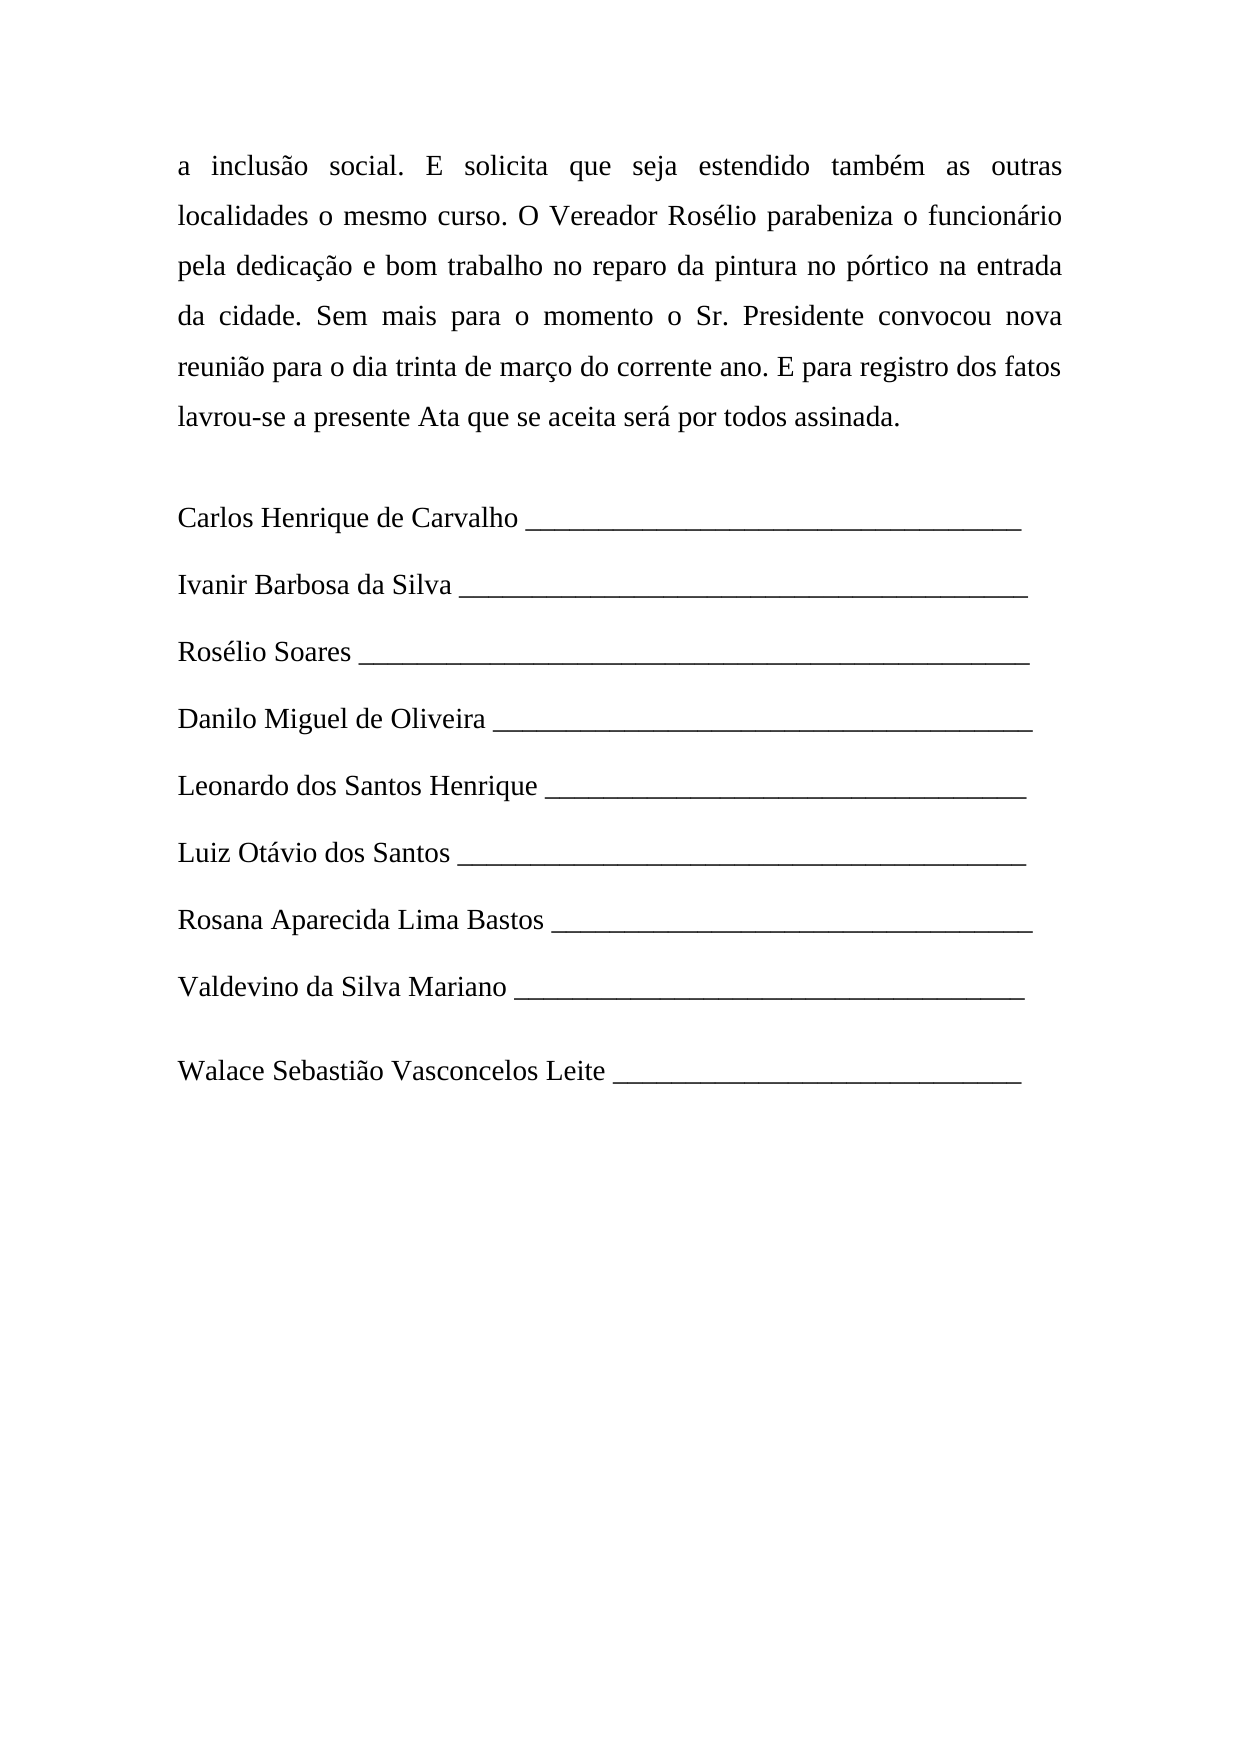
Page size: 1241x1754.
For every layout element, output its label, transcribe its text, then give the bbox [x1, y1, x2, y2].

text Ivanir Barbosa da Silva _______________________________________ [177, 567, 1063, 600]
text Leonardo dos Santos Henrique _________________________________ [177, 768, 1063, 802]
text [177, 148, 1063, 433]
text Danilo Miguel de Oliveira _____________________________________ [177, 701, 1063, 734]
text Carlos Henrique de Carvalho __________________________________ [177, 500, 1063, 533]
text Luiz Otávio dos Santos _______________________________________ [177, 835, 1063, 869]
text Rosana Aparecida Lima Bastos _________________________________ [177, 902, 1063, 936]
text Rosélio Soares ______________________________________________ [177, 634, 1063, 667]
text Valdevino da Silva Mariano ___________________________________ [177, 969, 1063, 1003]
text Walace Sebastião Vasconcelos Leite ____________________________ [177, 1053, 1063, 1087]
